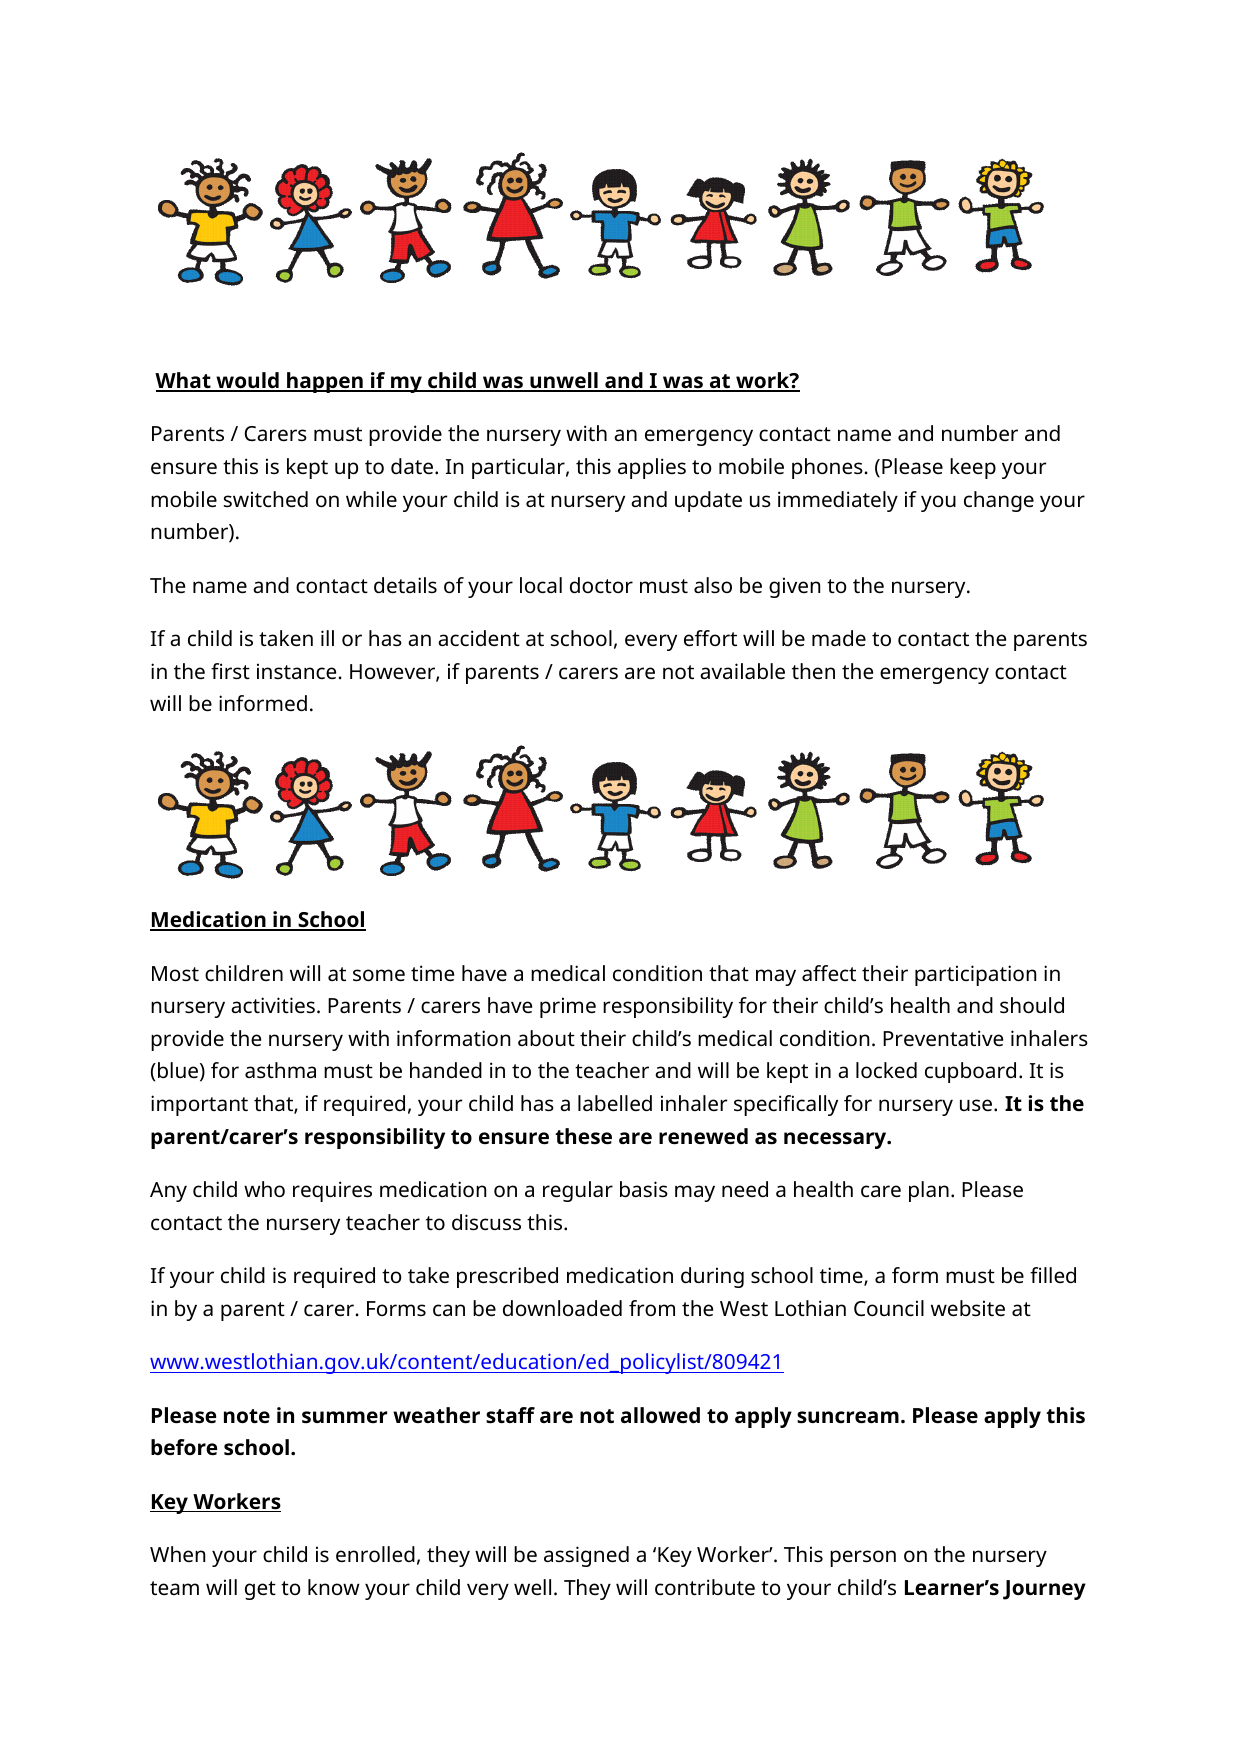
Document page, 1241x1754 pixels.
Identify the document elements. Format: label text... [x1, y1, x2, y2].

picture [150, 742, 1055, 881]
text Please note in summer weather staff are not allowed to apply suncream. Please apply this before school. [150, 1401, 1090, 1462]
text Key Workers [150, 1487, 1090, 1515]
text If a child is taken ill or has an accident at school, every effort will be made to contact the parents in the first instance. However, if parents / carers are not available then the emergency contact will be informed. [150, 624, 1090, 718]
text The name and contact details of your local doctor must also be given to the nursery. [150, 571, 1090, 599]
text Most children will at some time have a medical condition that may affect their participation in nursery activities. Parents / carers have prime responsibility for their child’s health and should provide the nursery with information about their child’s medical condition. Preventative inhalers (blue) for asthma must be handed in to the teacher and will be kept in a locked cupboard. It is important that, if required, your child has a labelled inhaler specifically for nursery use. It is the parent/carer’s responsibility to ensure these are renewed as necessary. [150, 959, 1090, 1150]
text Medication in School [150, 905, 1090, 934]
text Parents / Carers must provide the nursery with an emergency contact name and number and ensure this is kept up to date. In particular, this applies to mobile phones. (Please keep your mobile switched on while your child is at nursery and update us immediately if you change your number). [150, 419, 1090, 546]
text If your child is required to take prescribed medication during school time, a form must be filled in by a parent / carer. Forms can be downloaded from the West Lothian Council website at [150, 1261, 1090, 1322]
text www.westlothian.gov.uk/content/education/ed_policylist/809421 [150, 1347, 1090, 1376]
text What would happen if my child was unwell and I was at work? [150, 366, 1090, 394]
text Any child who requires medication on a regular basis may need a health care plan. Please contact the nursery teacher to discuss this. [150, 1175, 1090, 1236]
picture [150, 150, 1055, 288]
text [150, 1540, 1090, 1601]
